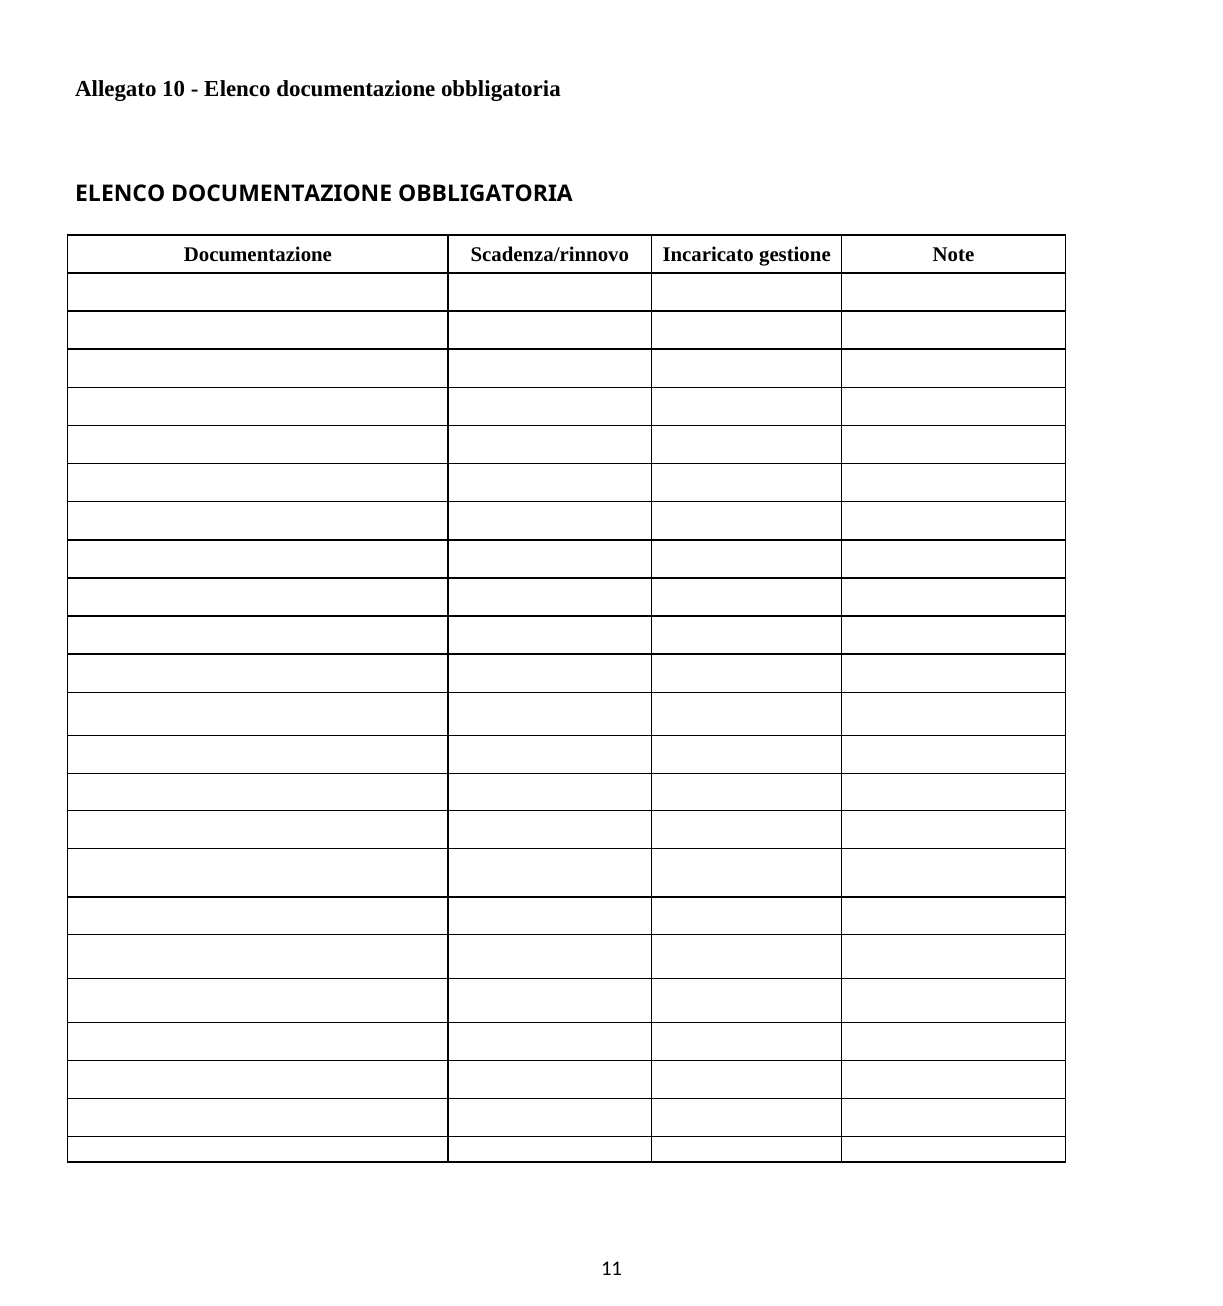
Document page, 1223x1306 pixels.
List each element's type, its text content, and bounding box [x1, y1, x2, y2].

table_cell [842, 1099, 1065, 1136]
table_cell [68, 1137, 447, 1161]
table_cell [652, 849, 841, 896]
table_cell [652, 426, 841, 463]
table_cell [449, 898, 651, 934]
table_header Documentazione [68, 236, 447, 272]
table_cell [842, 811, 1065, 848]
table_cell [449, 774, 651, 810]
table_cell [68, 312, 447, 348]
table_cell [68, 898, 447, 934]
table_cell [449, 617, 651, 653]
table_cell [449, 693, 651, 735]
table_header Incaricato gestione [652, 236, 841, 272]
table_cell [842, 617, 1065, 653]
table_cell [652, 350, 841, 386]
table_cell [68, 1061, 447, 1098]
table_cell [449, 1099, 651, 1136]
table_cell [652, 1023, 841, 1059]
table_cell [652, 464, 841, 501]
table_cell [68, 849, 447, 896]
table_cell [68, 736, 447, 773]
table_cell [449, 736, 651, 773]
table_cell [449, 849, 651, 896]
table_cell [842, 935, 1065, 978]
table_cell [449, 274, 651, 310]
table_cell [449, 502, 651, 539]
table_cell [68, 274, 447, 310]
table_cell [842, 426, 1065, 463]
table_cell [449, 426, 651, 463]
table_cell [68, 1099, 447, 1136]
table_cell [842, 274, 1065, 310]
table_cell [449, 541, 651, 577]
table_cell [842, 655, 1065, 691]
table_cell [842, 898, 1065, 934]
table_header Note [842, 236, 1065, 272]
table_cell [449, 1023, 651, 1059]
table_cell [68, 617, 447, 653]
table_cell [652, 655, 841, 691]
table_cell [449, 1137, 651, 1161]
table_cell [652, 693, 841, 735]
table_cell [652, 274, 841, 310]
table_cell [652, 736, 841, 773]
table_cell [449, 579, 651, 615]
table_cell [68, 774, 447, 810]
table_cell [652, 1061, 841, 1098]
table_header Scadenza/rinnovo [449, 236, 651, 272]
table_cell [842, 979, 1065, 1021]
table_cell [449, 811, 651, 848]
table_cell [449, 350, 651, 386]
table_cell [68, 502, 447, 539]
table_cell [68, 579, 447, 615]
table_cell [652, 579, 841, 615]
table_cell [652, 1099, 841, 1136]
table_cell [449, 935, 651, 978]
table_cell [842, 350, 1065, 386]
table_cell [68, 426, 447, 463]
table_cell [68, 693, 447, 735]
table_cell [842, 736, 1065, 773]
table_cell [68, 541, 447, 577]
table_cell [842, 502, 1065, 539]
table_cell [842, 312, 1065, 348]
table_cell [68, 350, 447, 386]
table_cell [842, 849, 1065, 896]
table_cell [652, 388, 841, 424]
table_cell [842, 541, 1065, 577]
table_cell [68, 979, 447, 1021]
table_cell [652, 811, 841, 848]
table_cell [842, 464, 1065, 501]
table_cell [652, 979, 841, 1021]
table_cell [449, 312, 651, 348]
table_cell [842, 774, 1065, 810]
table_cell [68, 655, 447, 691]
table_cell [652, 898, 841, 934]
table_cell [449, 979, 651, 1021]
table_cell [842, 1061, 1065, 1098]
table_cell [842, 579, 1065, 615]
table_cell [68, 1023, 447, 1059]
table_cell [652, 774, 841, 810]
table_cell [449, 1061, 651, 1098]
table_cell [652, 502, 841, 539]
table_cell [449, 464, 651, 501]
table_cell [68, 464, 447, 501]
table_cell [68, 388, 447, 424]
table_cell [652, 617, 841, 653]
table_cell [842, 1023, 1065, 1059]
table_cell [652, 935, 841, 978]
table_cell [842, 388, 1065, 424]
table_cell [652, 1137, 841, 1161]
text ELENCO DOCUMENTAZIONE OBBLIGATORIA [75, 177, 1148, 208]
table_cell [842, 693, 1065, 735]
table_cell [449, 655, 651, 691]
text Allegato 10 - Elenco documentazione obbligatoria [75, 75, 1148, 101]
table_cell [652, 312, 841, 348]
table_cell [68, 935, 447, 978]
table_cell [652, 541, 841, 577]
table_cell [68, 811, 447, 848]
table_cell [449, 388, 651, 424]
table_cell [842, 1137, 1065, 1161]
